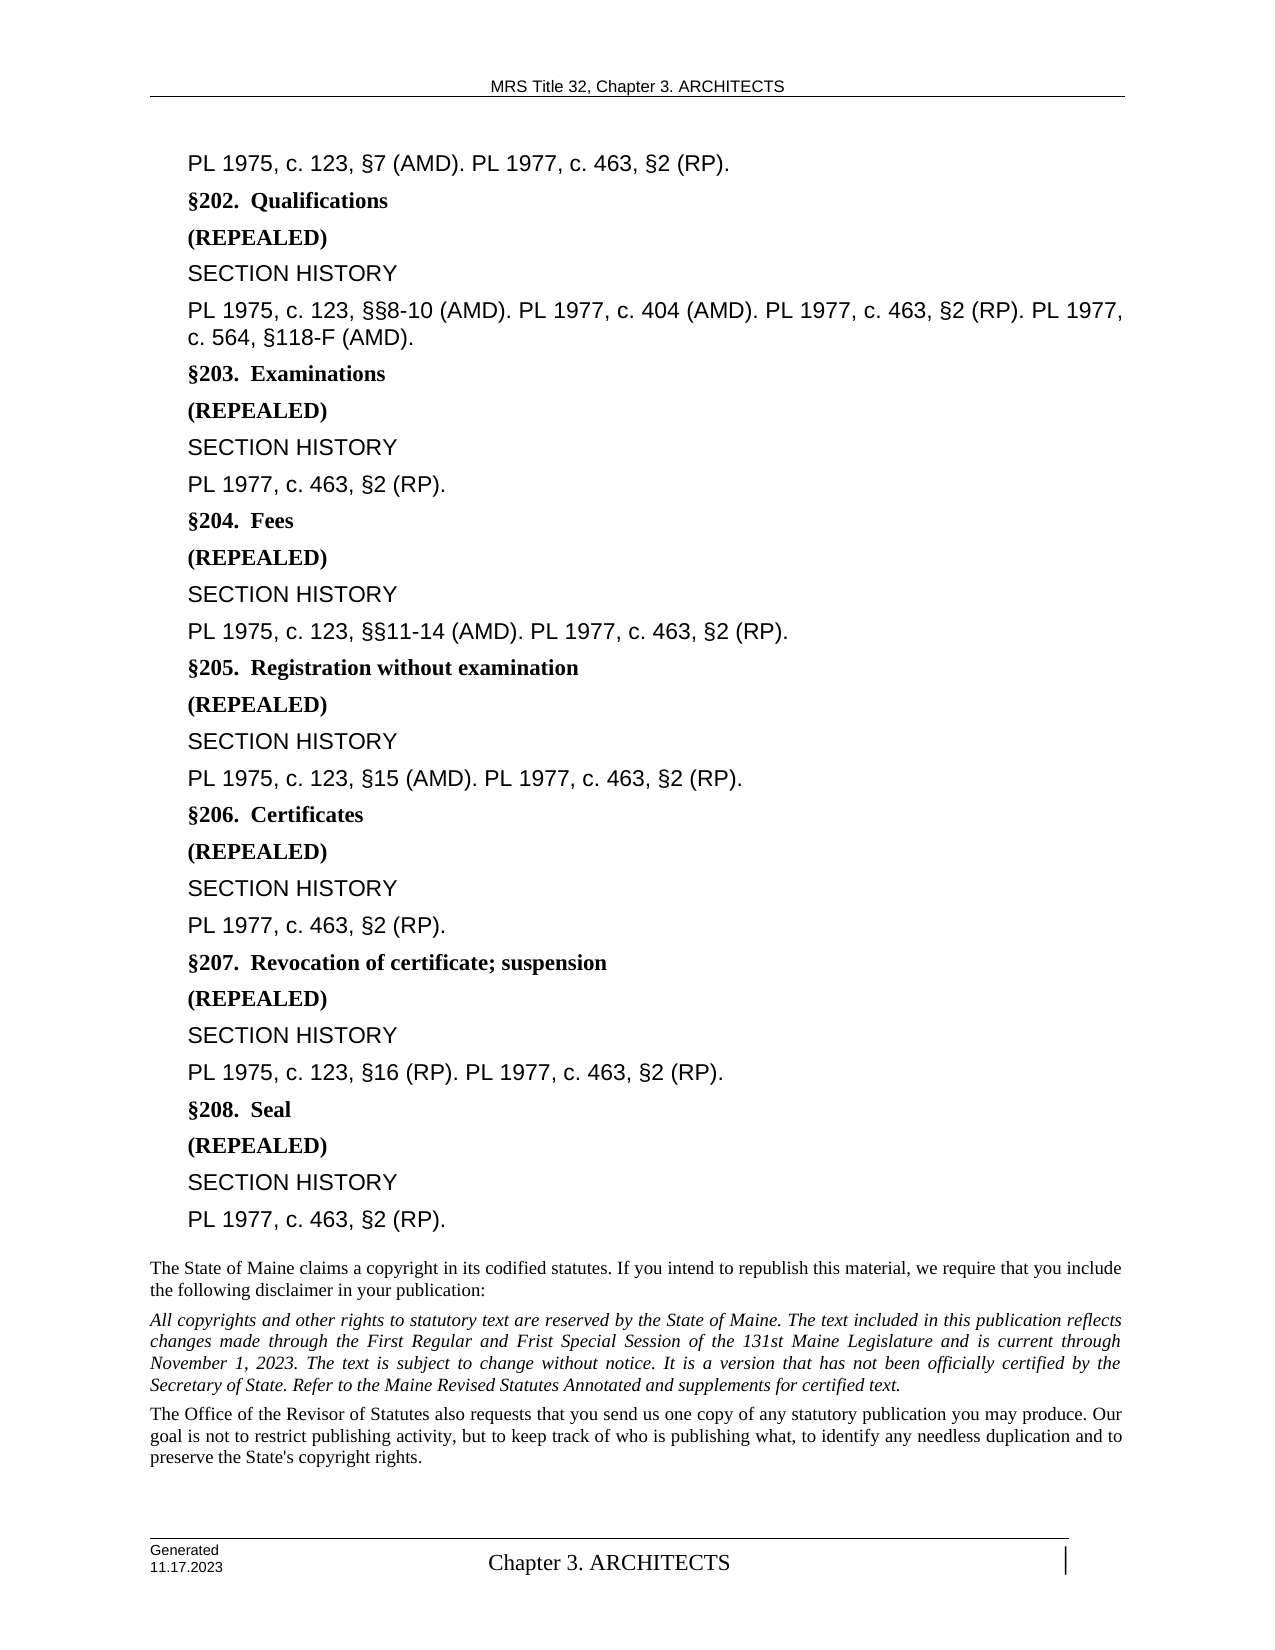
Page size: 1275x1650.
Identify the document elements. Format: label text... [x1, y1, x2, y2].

text SECTION HISTORY [187, 260, 1125, 287]
text PL 1975, c. 123, §§8-10 (AMD). PL 1977, c. 404 (AMD). PL 1977, c. 463, §2 (RP). PL 1977, c. 564, §118-F (AMD). [187, 297, 1125, 350]
text The Office of the Revisor of Statutes also requests that you send us one copy of any statutory publication you may produce. Our goal is not to restrict publishing activity, but to keep track of who is publishing what, to identify any needless duplication and to preserve the State's copyright rights. [150, 1403, 1125, 1468]
text §204. Fees [187, 507, 1125, 534]
text SECTION HISTORY [187, 1169, 1125, 1196]
text §208. Seal [187, 1096, 1125, 1122]
text All copyrights and other rights to statutory text are reserved by the State of Maine. The text included in this publication reflects changes made through the First Regular and Frist Special Session of the 131st Maine Legislature and is current through November 1, 2023 . The text is subject to change without notice. It is a version that has not been officially certified by the Secretary of State. Refer to the Maine Revised Statutes Annotated and supplements for certified text. [150, 1309, 1125, 1395]
text §203. Examinations [187, 360, 1125, 387]
text PL 1975, c. 123, §§11-14 (AMD). PL 1977, c. 463, §2 (RP). [187, 618, 1125, 644]
text PL 1977, c. 463, §2 (RP). [187, 471, 1125, 497]
text The State of Maine claims a copyright in its codified statutes. If you intend to republish this material, we require that you include the following disclaimer in your publication: [150, 1257, 1125, 1300]
text SECTION HISTORY [187, 434, 1125, 460]
text §206. Certificates [187, 801, 1125, 828]
text (REPEALED) [187, 985, 1125, 1012]
text §202. Qualifications [187, 187, 1125, 213]
text (REPEALED) [187, 544, 1125, 570]
text (REPEALED) [187, 838, 1125, 864]
text SECTION HISTORY [187, 581, 1125, 607]
text SECTION HISTORY [187, 728, 1125, 754]
text §207. Revocation of certificate; suspension [187, 948, 1125, 975]
text (REPEALED) [187, 691, 1125, 717]
text SECTION HISTORY [187, 875, 1125, 901]
text PL 1975, c. 123, §16 (RP). PL 1977, c. 463, §2 (RP). [187, 1059, 1125, 1085]
text §205. Registration without examination [187, 654, 1125, 681]
text PL 1975, c. 123, §15 (AMD). PL 1977, c. 463, §2 (RP). [187, 765, 1125, 791]
text PL 1975, c. 123, §7 (AMD). PL 1977, c. 463, §2 (RP). [187, 150, 1125, 176]
text PL 1977, c. 463, §2 (RP). [187, 912, 1125, 938]
text (REPEALED) [187, 223, 1125, 250]
text SECTION HISTORY [187, 1022, 1125, 1048]
text (REPEALED) [187, 1132, 1125, 1159]
text PL 1977, c. 463, §2 (RP). [187, 1206, 1125, 1232]
text (REPEALED) [187, 397, 1125, 423]
